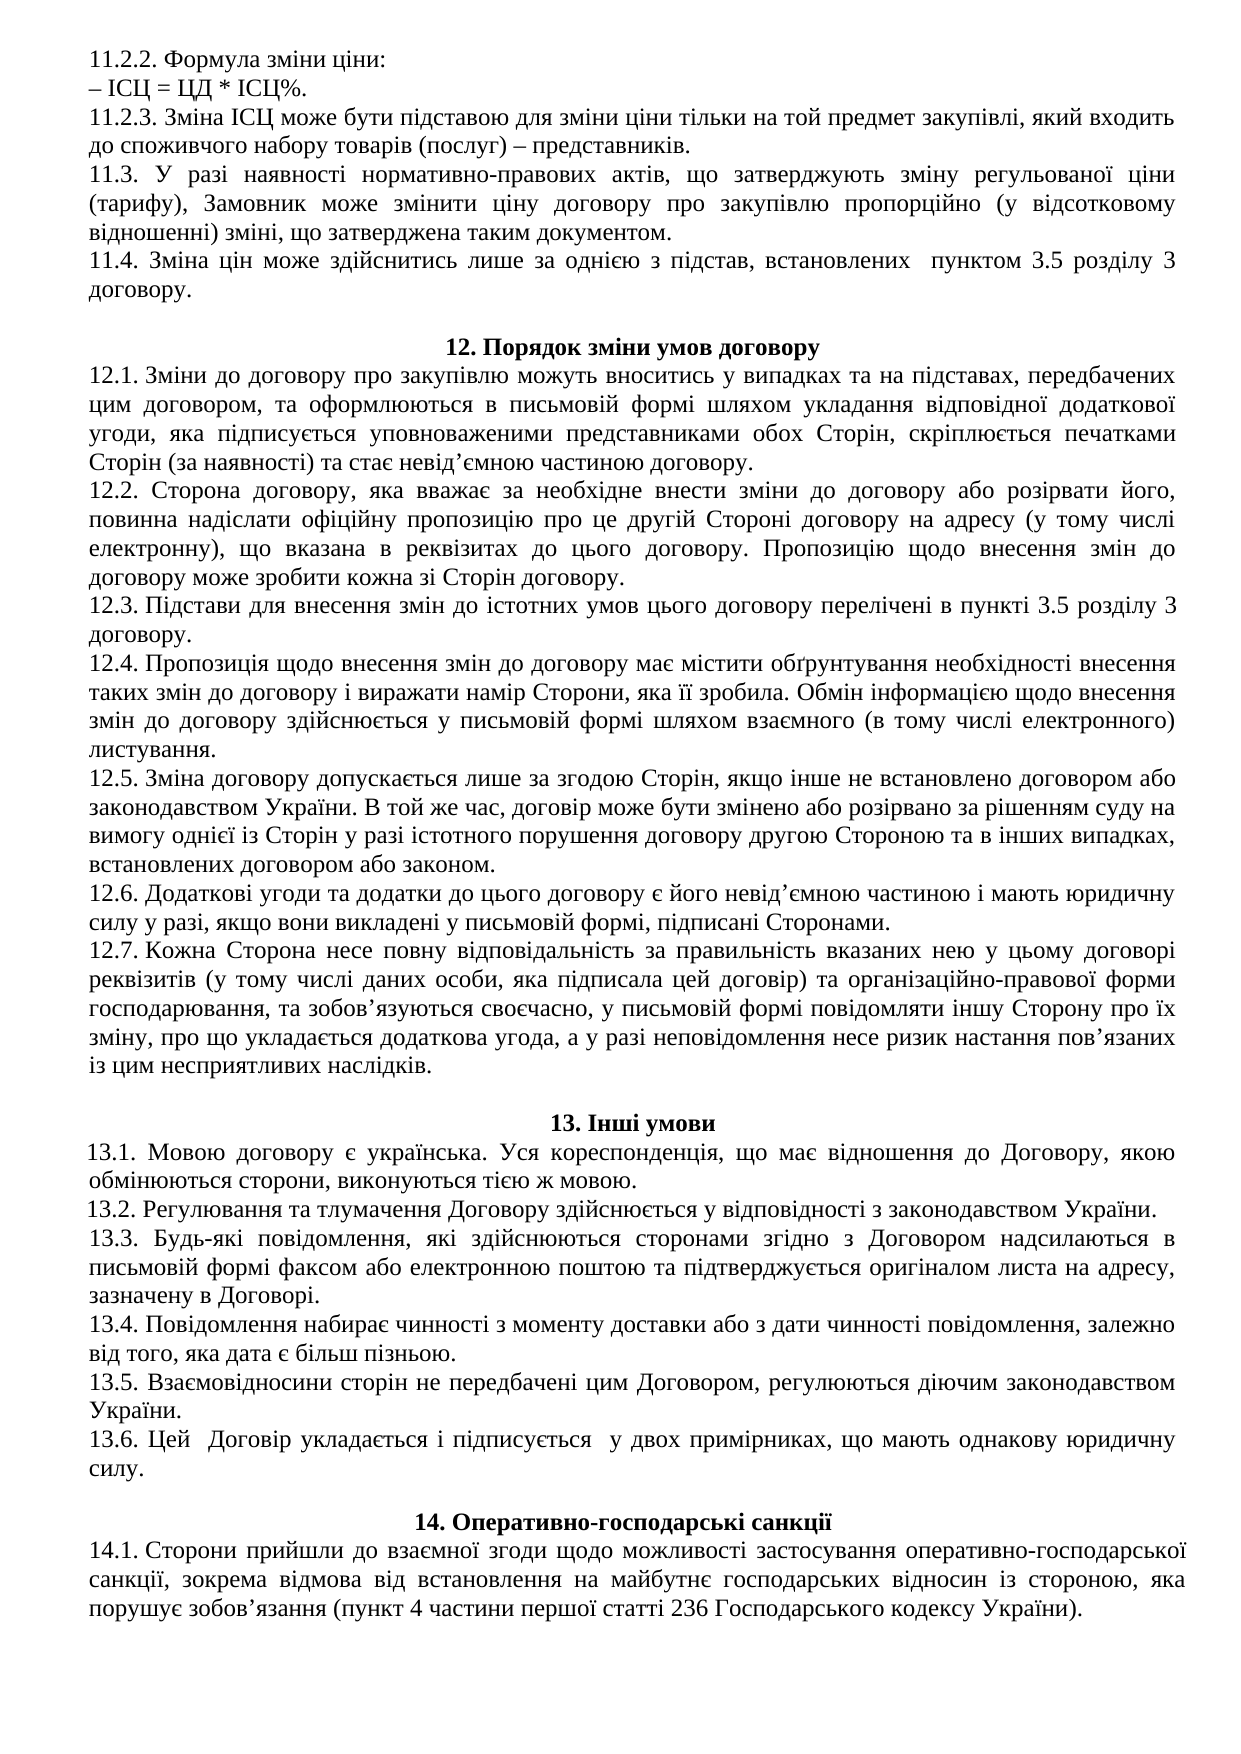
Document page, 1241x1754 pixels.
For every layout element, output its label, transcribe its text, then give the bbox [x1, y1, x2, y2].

text 11.2.3. Зміна ІСЦ може бути підставою для зміни ціни тільки на той предмет закупівлі, який входить до споживчого набору товарів (послуг) – представників. [89, 102, 1177, 159]
text 13.1. Мовою договору є українська. Уся кореспонденція, що має відношення до Договору, якою обмінюються сторони, виконуються тією ж мовою. [86, 1137, 1177, 1194]
text 12.4. Пропозиція щодо внесення змін до договору має містити обґрунтування необхідності внесення таких змін до договору і виражати намір Сторони, яка її зробила. Обмін інформацією щодо внесення змін до договору здійснюється у письмовій формі шляхом взаємного (в тому числі електронного) листування. [89, 648, 1177, 763]
text 12. Порядок зміни умов договору [89, 332, 1177, 361]
text – ІСЦ = ЦД * ІСЦ%. [89, 73, 1177, 102]
text 12.3. Підстави для внесення змін до істотних умов цього договору перелічені в пункті 3.5 розділу 3 договору. [89, 591, 1177, 648]
text 11.2.2. Формула зміни ціни: [89, 44, 1177, 73]
text 12.5. Зміна договору допускається лише за згодою Сторін, якщо інше не встановлено договором або законодавством України. В той же час, договір може бути змінено або розірвано за рішенням суду на вимогу однієї із Сторін у разі істотного порушення договору другою Стороною та в інших випадках, встановлених договором або законом. [89, 763, 1177, 878]
text 13.5. Взаємовідносини сторін не передбачені цим Договором, регулюються діючим законодавством України. [89, 1367, 1177, 1424]
text 12.7. Кожна Сторона несе повну відповідальність за правильність вказаних нею у цьому договорі реквізитів (у тому числі даних особи, яка підписала цей договір) та організаційно-правової форми господарювання, та зобов’язуються своєчасно, у письмовій формі повідомляти іншу Сторону про їх зміну, про що укладається додаткова угода, а у разі неповідомлення несе ризик настання пов’язаних із цим несприятливих наслідків. [89, 936, 1177, 1079]
text 12.1. Зміни до договору про закупівлю можуть вноситись у випадках та на підставах, передбачених цим договором, та оформлюються в письмовій формі шляхом укладання відповідної додаткової угоди, яка підписується уповноваженими представниками обох Сторін, скріплюється печатками Сторін (за наявності) та стає невід’ємною частиною договору. [89, 361, 1177, 476]
text 13.4. Повідомлення набирає чинності з моменту доставки або з дати чинності повідомлення, залежно від того, яка дата є більш пізньою. [89, 1309, 1177, 1367]
text 12.6. Додаткові угоди та додатки до цього договору є його невід’ємною частиною і мають юридичну силу у разі, якщо вони викладені у письмовій формі, підписані Сторонами. [89, 878, 1177, 936]
text 14. Оперативно-господарські санкції [89, 1507, 1157, 1536]
text 11.3. У разі наявності нормативно-правових актів, що затверджують зміну регульованої ціни (тарифу), Замовник може змінити ціну договору про закупівлю пропорційно (у відсотковому відношенні) зміні, що затверджена таким документом. [89, 159, 1177, 246]
text 14.1. Сторони прийшли до взаємної згоди щодо можливості застосування оперативно-господарської санкції, зокрема відмова від встановлення на майбутнє господарських відносин із стороною, яка порушує зобов’язання (пункт 4 частини першої статті 236 Господарського кодексу України). [89, 1536, 1187, 1622]
text 12.2. Сторона договору, яка вважає за необхідне внести зміни до договору або розірвати його, повинна надіслати офіційну пропозицію про це другій Стороні договору на адресу (у тому числі електронну), що вказана в реквізитах до цього договору. Пропозицію щодо внесення змін до договору може зробити кожна зі Сторін договору. [89, 476, 1177, 591]
text 11.4. Зміна цін може здійснитись лише за однією з підстав, встановлених пунктом 3.5 розділу 3 договору. [89, 246, 1177, 303]
text 13. Інші умови [89, 1108, 1177, 1137]
text 13.6. Цей Договір укладається і підписується у двох примірниках, що мають однакову юридичну силу. [89, 1424, 1177, 1482]
text 13.2. Регулювання та тлумачення Договору здійснюється у відповідності з законодавством України. [86, 1194, 1177, 1223]
text 13.3. Будь-які повідомлення, які здійснюються сторонами згідно з Договором надсилаються в письмовій формі факсом або електронною поштою та підтверджується оригіналом листа на адресу, зазначену в Договорі. [89, 1223, 1177, 1309]
